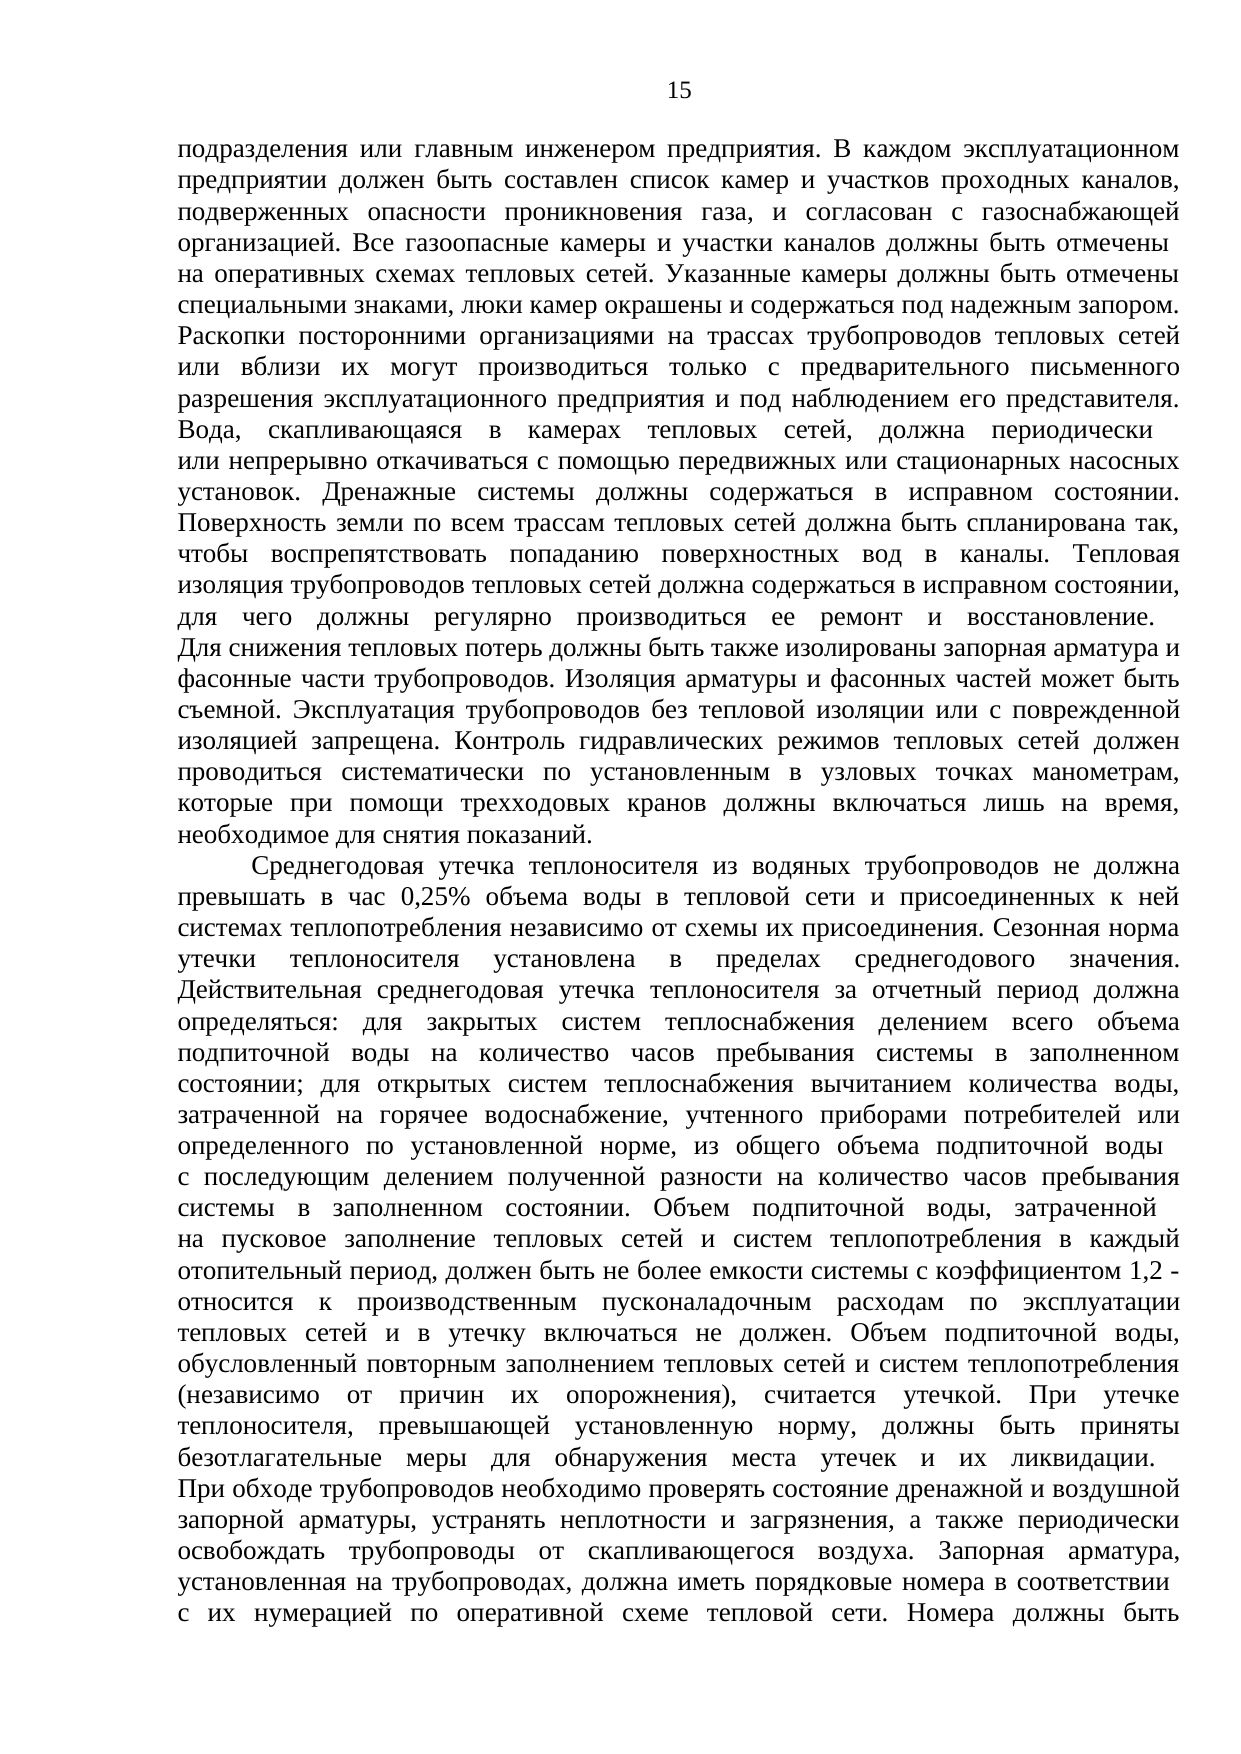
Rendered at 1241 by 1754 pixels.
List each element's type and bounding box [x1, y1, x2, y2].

text [177, 132, 1181, 849]
text [177, 849, 1181, 1627]
